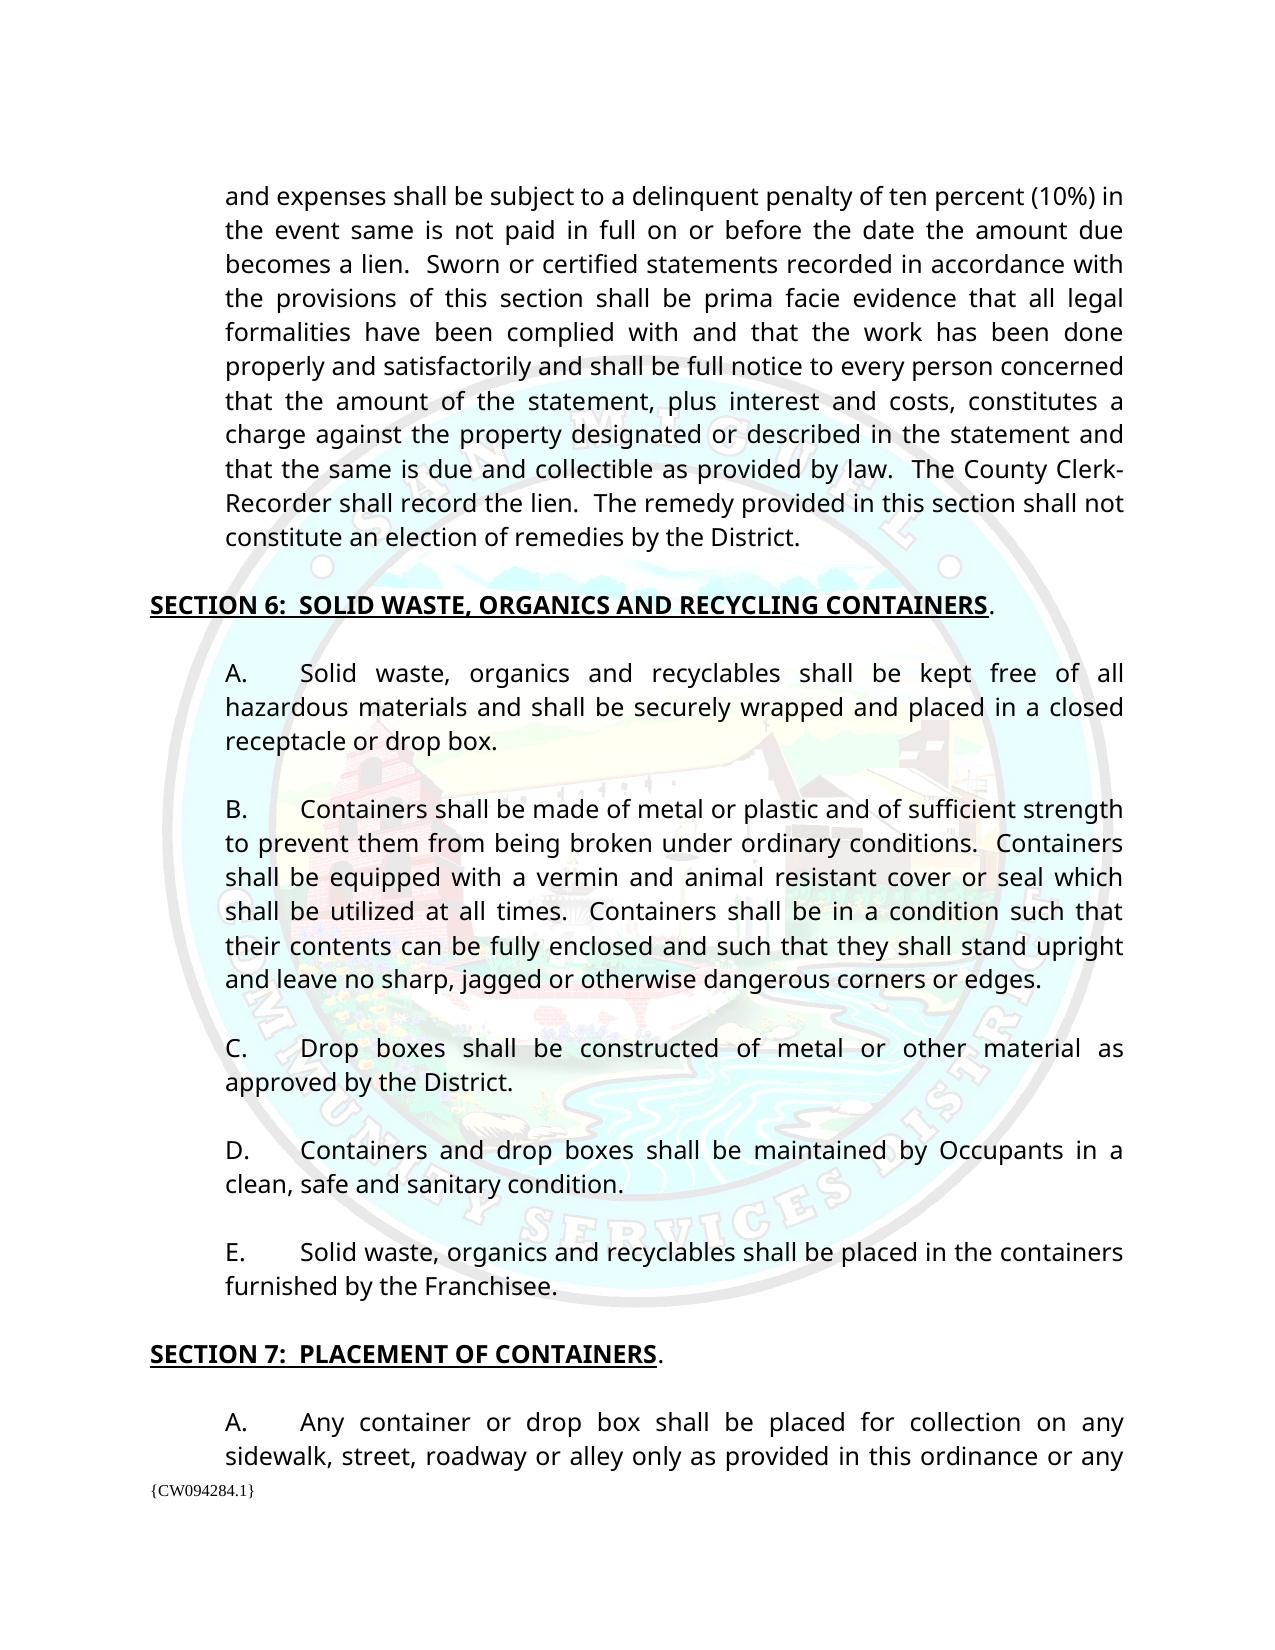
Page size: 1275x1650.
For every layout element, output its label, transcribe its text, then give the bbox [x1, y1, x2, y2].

text B. Containers shall be made of metal or plastic and of sufficient strength to prevent them from being broken under ordinary conditions. Containers shall be equipped with a vermin and animal resistant cover or seal which shall be utilized at all times. Containers shall be in a condition such that their contents can be fully enclosed and such that they shall stand upright and leave no sharp, jagged or otherwise dangerous corners or edges. [225, 792, 1125, 996]
text A. Solid waste, organics and recyclables shall be kept free of all hazardous materials and shall be securely wrapped and placed in a closed receptacle or drop box. [225, 656, 1125, 758]
text SECTION 6: SOLID WASTE, ORGANICS AND RECYCLING CONTAINERS. [150, 587, 1125, 622]
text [225, 179, 1125, 553]
text E. Solid waste, organics and recyclables shall be placed in the containers furnished by the Franchisee. [225, 1235, 1125, 1303]
text C. Drop boxes shall be constructed of metal or other material as approved by the District. [225, 1030, 1125, 1098]
text D. Containers and drop boxes shall be maintained by Occupants in a clean, safe and sanitary condition. [225, 1132, 1125, 1201]
text SECTION 7: PLACEMENT OF CONTAINERS. [150, 1337, 1125, 1371]
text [225, 1405, 1125, 1473]
